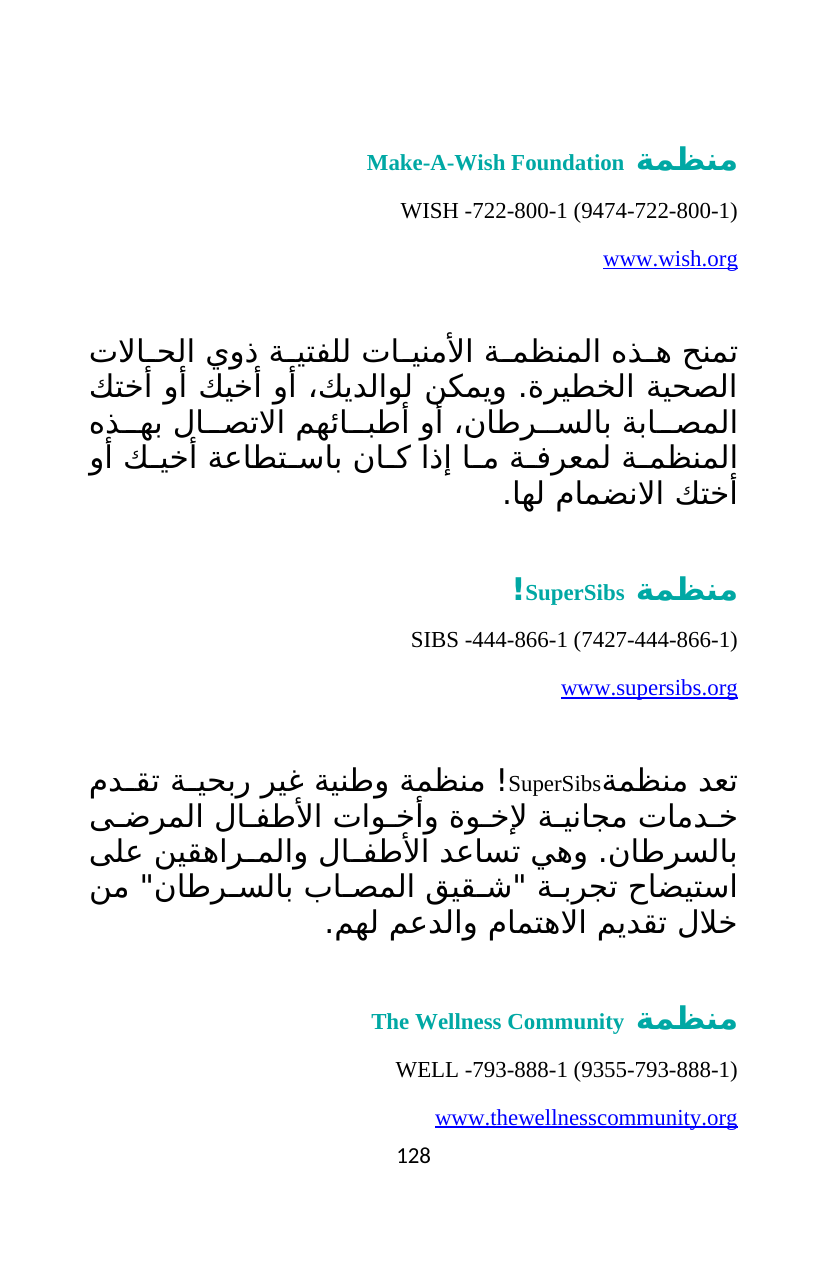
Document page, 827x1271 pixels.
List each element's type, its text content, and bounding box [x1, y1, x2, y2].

text WELL -793-888-1 (9355-793-888-1) [89, 1049, 738, 1084]
text تمنح هذه المنظمة الأمنيات للفتية ذوي الحالات الصحية الخطيرة. ويمكن لوالديك، أو أخيك أو أختك المصابة بالسرطان، أو أطبائهم الاتصال بهذه المنظمة لمعرفة ما إذا كان باستطاعة أخيك أو أختك الانضمام لها. [89, 334, 738, 511]
text منظمة The Wellness Community [89, 1001, 738, 1036]
text www.wish.org [89, 238, 738, 274]
text SIBS -444-866-1 (7427-444-866-1) [89, 619, 738, 655]
text منظمة Make-A-Wish Foundation [89, 142, 738, 178]
text تعد منظمةSuperSibs! منظمة وطنية غير ربحية تقدم خدمات مجانية لإخوة وأخوات الأطفال المرضى بالسرطان. وهي تساعد الأطفال والمراهقين على استيضاح تجربة "شقيق المصاب بالسرطان" من خلال تقديم الاهتمام والدعم لهم. [89, 763, 738, 940]
text www.thewellnesscommunity.org [89, 1097, 738, 1132]
text منظمة SuperSibs! [89, 572, 738, 607]
text www.supersibs.org [89, 667, 738, 703]
text WISH -722-800-1 (9474-722-800-1) [89, 190, 738, 226]
